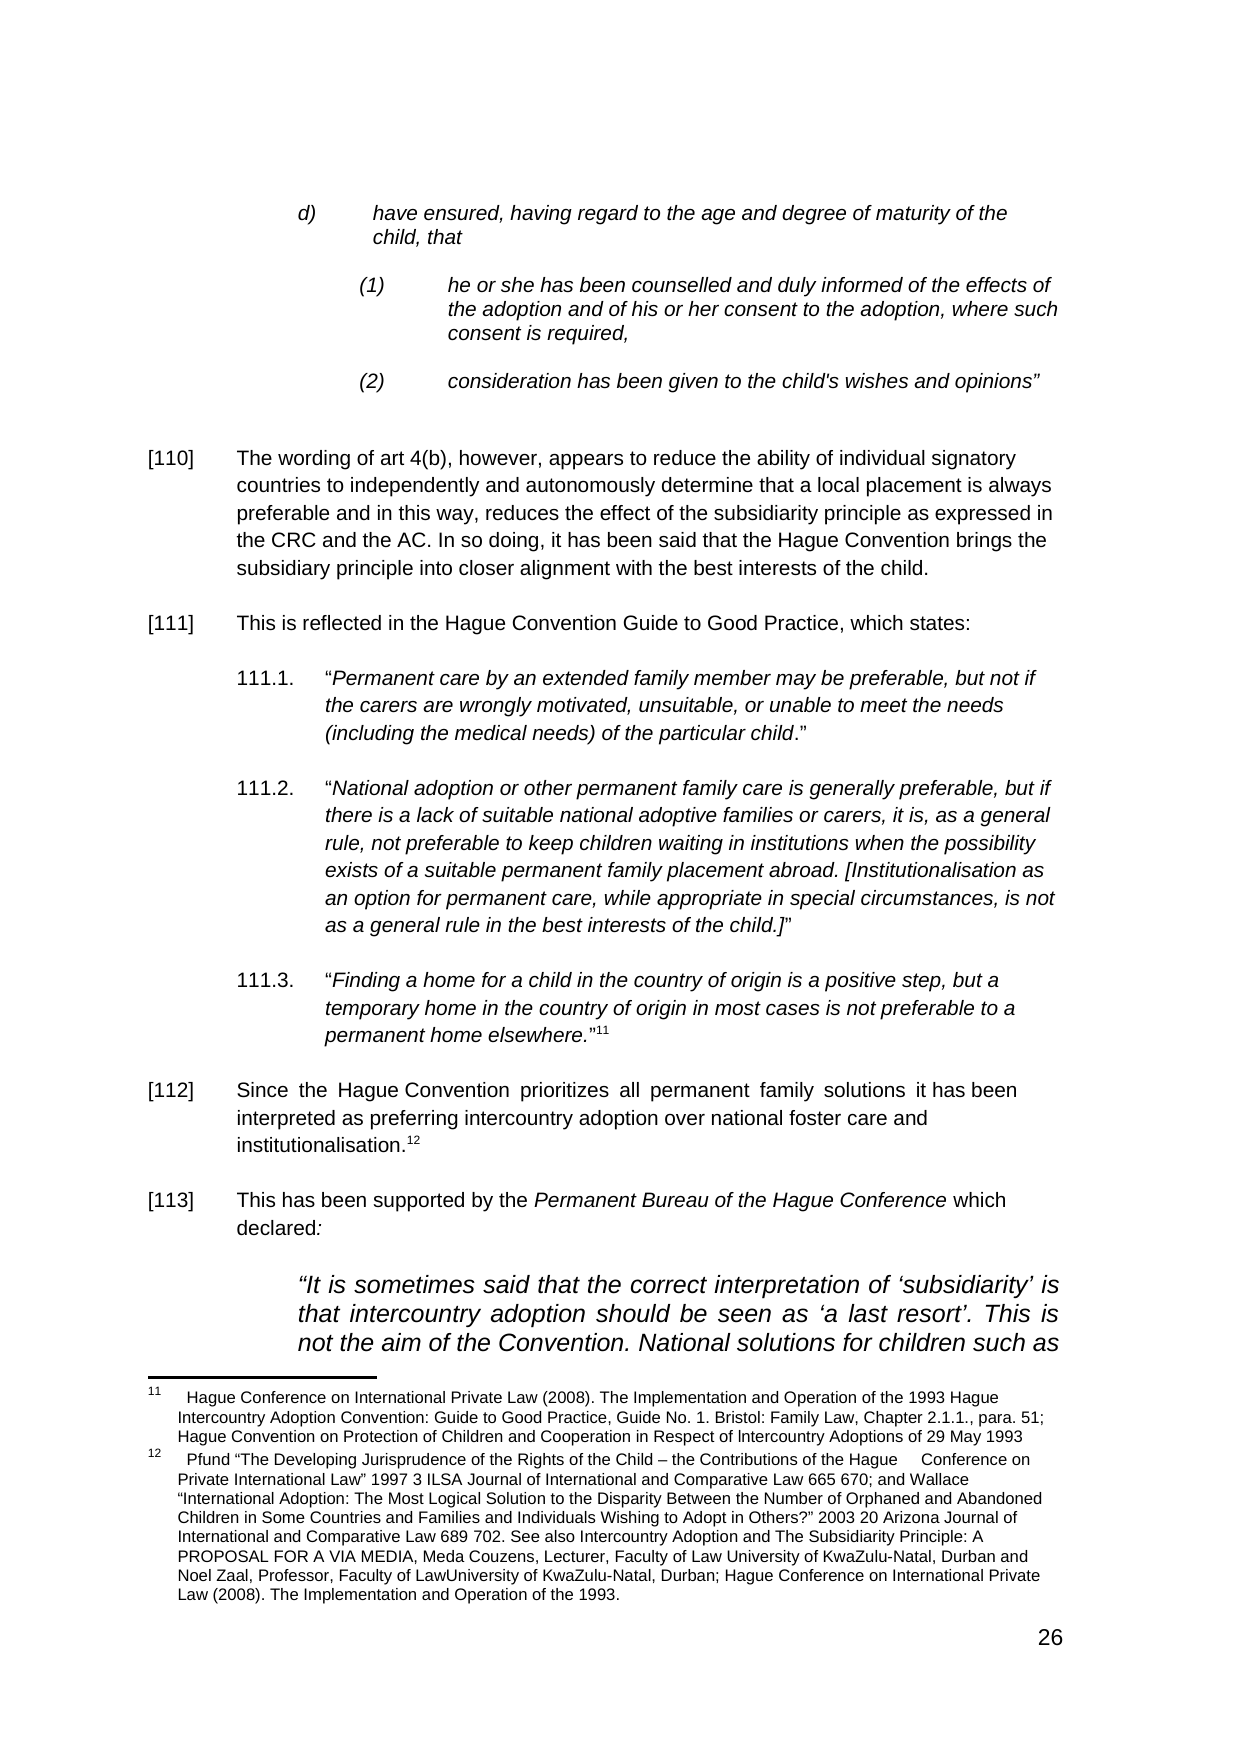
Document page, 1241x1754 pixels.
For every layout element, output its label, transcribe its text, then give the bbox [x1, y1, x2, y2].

list [110] The wording of art 4(b), however, appears to reduce the ability of individual signatory countries to independently and autonomously determine that a local placement is always preferable and in this way, reduces the effect of the subsidiarity principle as expressed in the CRC and the AC. In so doing, it has been said that the Hague Convention brings the subsidiary principle into closer alignment with the best interests of the child. [148, 446, 1063, 579]
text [298, 1271, 1063, 1357]
list 111.2. “National adoption or other permanent family care is generally preferable, but if there is a lack of suitable national adoptive families or carers, it is, as a general rule, not preferable to keep children waiting in institutions when the possibility exists of a suitable permanent family placement abroad. [Institutionalisation as an option for permanent care, while appropriate in special circumstances, is not as a general rule in the best interests of the child.]” [236, 776, 1063, 937]
list 111.3. “Finding a home for a child in the country of origin is a positive step, but a temporary home in the country of origin in most cases is not preferable to a permanent home elsewhere.” [236, 968, 1063, 1047]
list 111.1. “Permanent care by an extended family member may be preferable, but not if the carers are wrongly motivated, unsuitable, or unable to meet the needs (including the medical needs) of the particular child.” [236, 666, 1063, 744]
list (2) consideration has been given to the child's wishes and opinions” [359, 369, 1063, 393]
list [113] This has been supported by the Permanent Bureau of the Hague Conference which declared: [148, 1188, 1063, 1239]
list (1) he or she has been counselled and duly informed of the effects of the adoption and of his or her consent to the adoption, where such consent is required, [359, 273, 1063, 345]
list d) have ensured, having regard to the age and degree of maturity of the child, that [298, 201, 1063, 249]
list [112] Since the Hague Convention prioritizes all permanent family solutions it has been interpreted as preferring intercountry adoption over national foster care and institutionalisation. [148, 1078, 1063, 1157]
list [111] This is reflected in the Hague Convention Guide to Good Practice, which states: [148, 611, 1063, 634]
